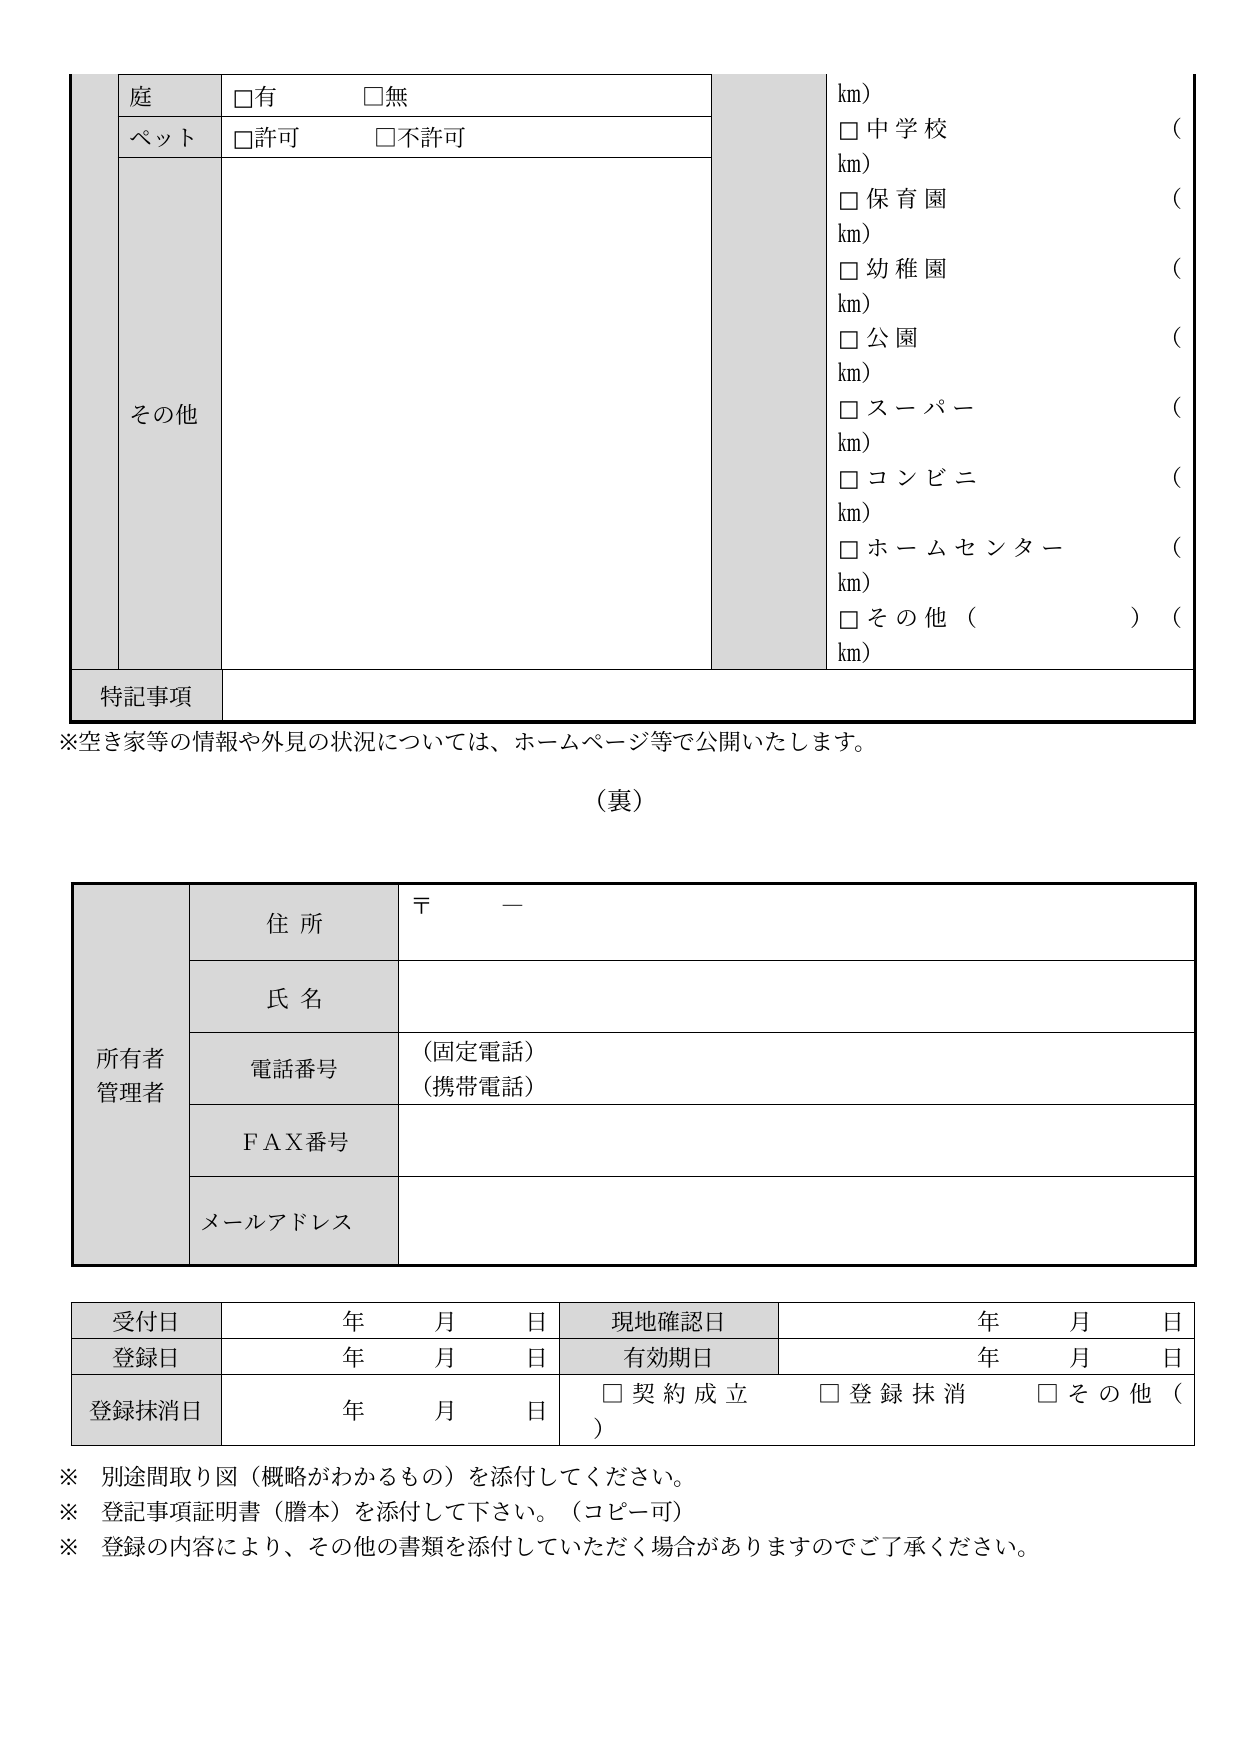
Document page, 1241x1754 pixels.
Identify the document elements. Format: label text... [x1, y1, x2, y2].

table_cell ペット [119, 117, 221, 157]
text ※ 別途間取り図（概略がわかるもの）を添付してください。 [59, 1458, 1181, 1493]
table_cell □許可 □不許可 [222, 117, 711, 157]
table_cell [399, 961, 1194, 1032]
table_cell 登録抹消日 [72, 1375, 221, 1445]
text （裏） [59, 765, 1181, 834]
table_cell その他 [119, 158, 221, 669]
text ※ 登録の内容により、その他の書類を添付していただく場合がありますのでご了承ください。 [59, 1528, 1181, 1563]
table_cell （固定電話） （携帯電話） [399, 1033, 1194, 1104]
table_header 現地確認日 [560, 1303, 778, 1338]
table_header 〒 ― [399, 885, 1194, 960]
table_cell [399, 1105, 1194, 1176]
table_cell 庭 [119, 75, 221, 116]
table_header 住所 [190, 885, 398, 960]
table_cell ＦＡＸ番号 [190, 1105, 398, 1176]
table_cell 年 月 日 [779, 1339, 1194, 1374]
table_header 受付日 [72, 1303, 221, 1338]
table_cell [223, 670, 1193, 720]
table_cell 特記事項 [72, 670, 222, 720]
table_cell [222, 158, 711, 669]
table_cell □契約成立 □登録抹消 □その他（ ） [560, 1375, 1194, 1445]
table_header 年 月 日 [779, 1303, 1194, 1338]
text ※空き家等の情報や外見の状況については、ホームページ等で公開いたします。 [59, 723, 1181, 758]
table_cell [399, 1177, 1194, 1264]
table_cell 年 月 日 [222, 1339, 559, 1374]
table_cell メールアドレス [190, 1177, 398, 1264]
table_cell 有効期日 [560, 1339, 778, 1374]
table_cell 登録日 [72, 1339, 221, 1374]
table_cell □有 □無 [222, 75, 711, 116]
table_cell 氏名 [190, 961, 398, 1032]
table_header 所有者 管理者 [74, 885, 189, 1264]
table_cell 電話番号 [190, 1033, 398, 1104]
text ※ 登記事項証明書（謄本）を添付して下さい。（コピー可） [59, 1493, 1181, 1528]
table_cell 年 月 日 [222, 1375, 559, 1445]
table_header 年 月 日 [222, 1303, 559, 1338]
